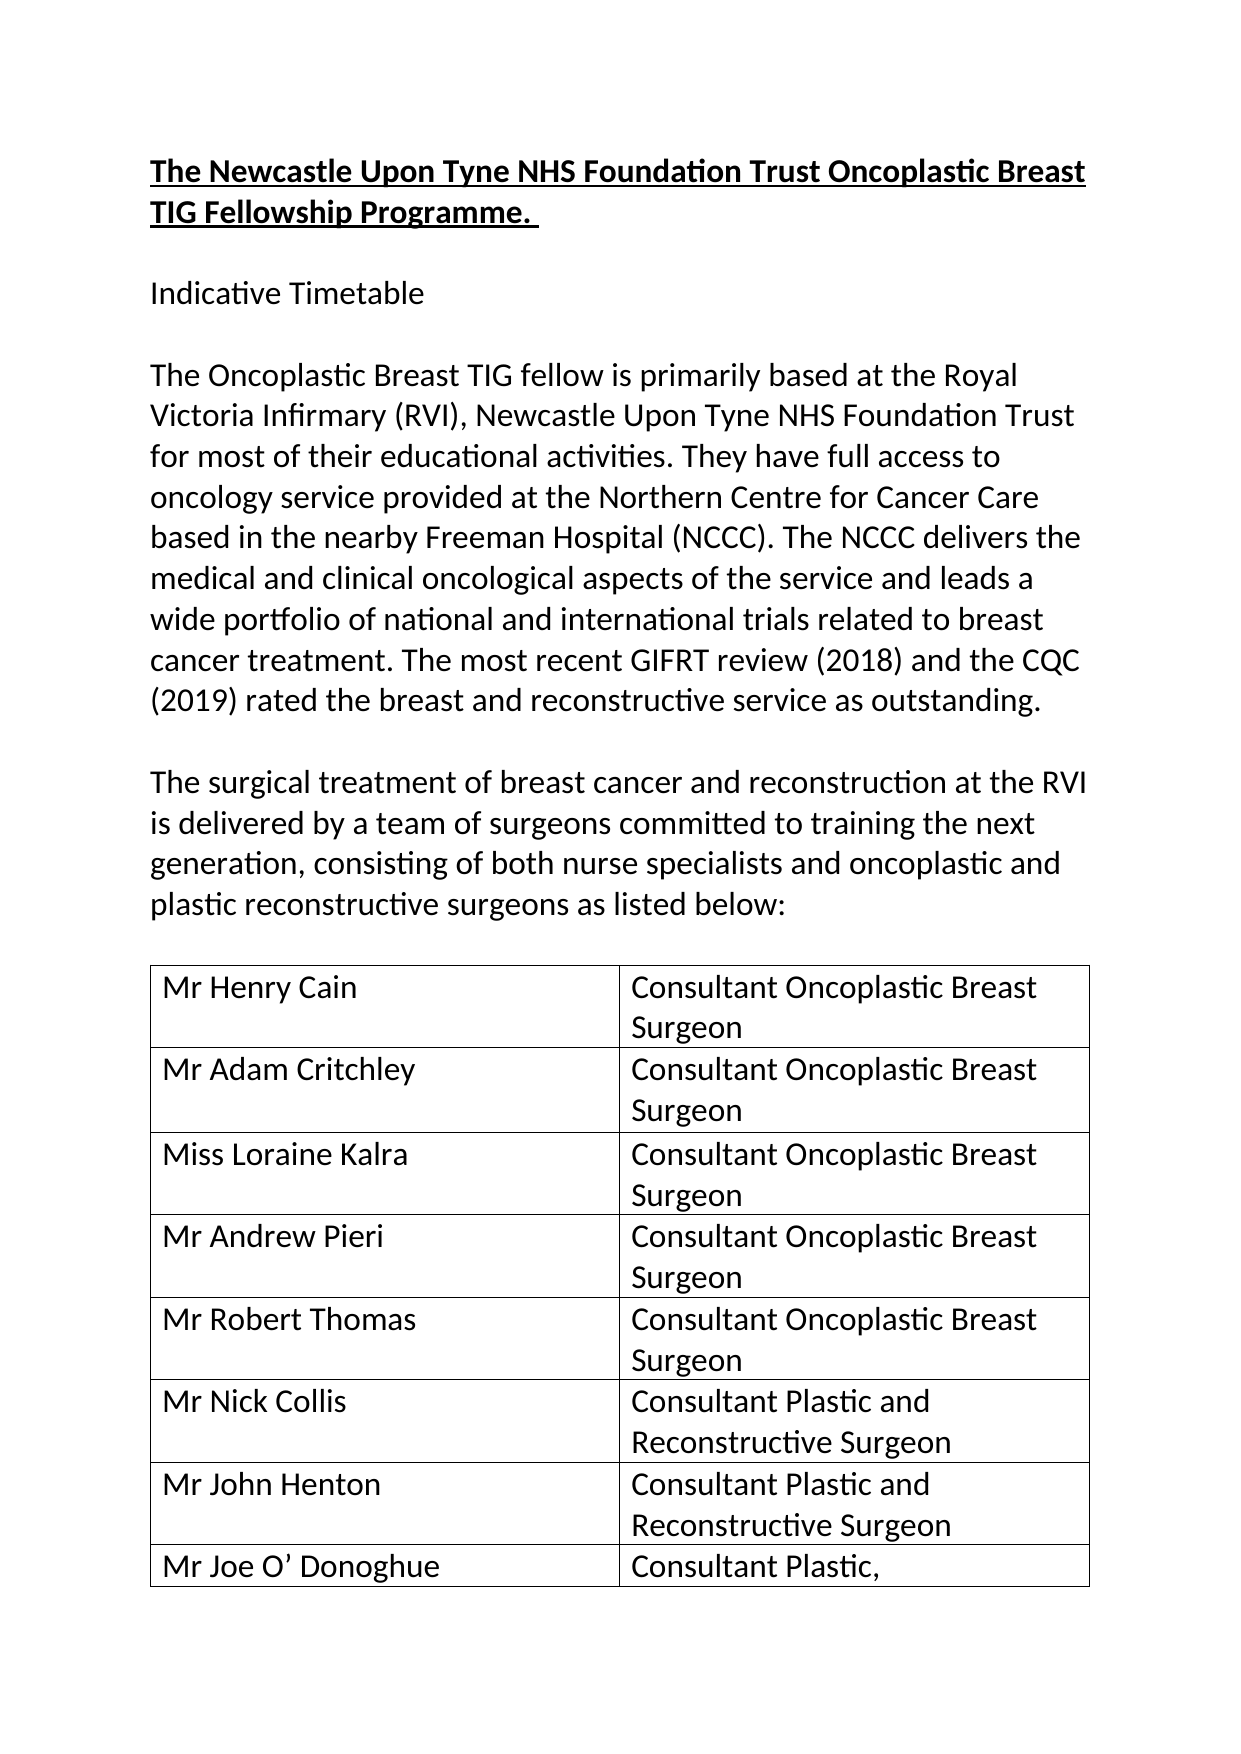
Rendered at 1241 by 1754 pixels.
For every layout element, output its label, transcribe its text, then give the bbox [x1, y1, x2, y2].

table_cell Mr John Henton [151, 1463, 619, 1544]
table_cell Miss Loraine Kalra [151, 1133, 619, 1214]
text The Newcastle Upon Tyne NHS Foundation Trust Oncoplastic Breast TIG Fellowship Programme. [150, 150, 1090, 231]
text The surgical treatment of breast cancer and reconstruction at the RVI is delivered by a team of surgeons committed to training the next generation, consisting of both nurse specialists and oncoplastic and plastic reconstructive surgeons as listed below: [150, 761, 1090, 924]
table_header Consultant Oncoplastic Breast Surgeon [620, 966, 1089, 1047]
text The Oncoplastic Breast TIG fellow is primarily based at the Royal Victoria Infirmary (RVI), Newcastle Upon Tyne NHS Foundation Trust for most of their educational activities. They have full access to oncology service provided at the Northern Centre for Cancer Care based in the nearby Freeman Hospital (NCCC). The NCCC delivers the medical and clinical oncological aspects of the service and leads a wide portfolio of national and international trials related to breast cancer treatment. The most recent GIFRT review (2018) and the CQC (2019) rated the breast and reconstructive service as outstanding. [150, 354, 1090, 720]
table_cell Consultant Plastic and Reconstructive Surgeon [620, 1380, 1089, 1462]
table_cell Consultant Plastic and Reconstructive Surgeon [620, 1463, 1089, 1544]
table_cell Mr Joe O’ Donoghue [151, 1545, 619, 1586]
table_cell Mr Nick Collis [151, 1380, 619, 1462]
table_cell Mr Andrew Pieri [151, 1215, 619, 1297]
table_header Mr Henry Cain [151, 966, 619, 1047]
text Indicative Timetable [150, 272, 1090, 313]
table_cell Consultant Oncoplastic Breast Surgeon [620, 1298, 1089, 1379]
table_cell Consultant Oncoplastic Breast Surgeon [620, 1048, 1089, 1132]
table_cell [620, 1545, 1089, 1586]
table_cell Consultant Oncoplastic Breast Surgeon [620, 1215, 1089, 1297]
table_cell Mr Robert Thomas [151, 1298, 619, 1379]
table_cell Consultant Oncoplastic Breast Surgeon [620, 1133, 1089, 1214]
table_cell Mr Adam Critchley [151, 1048, 619, 1132]
